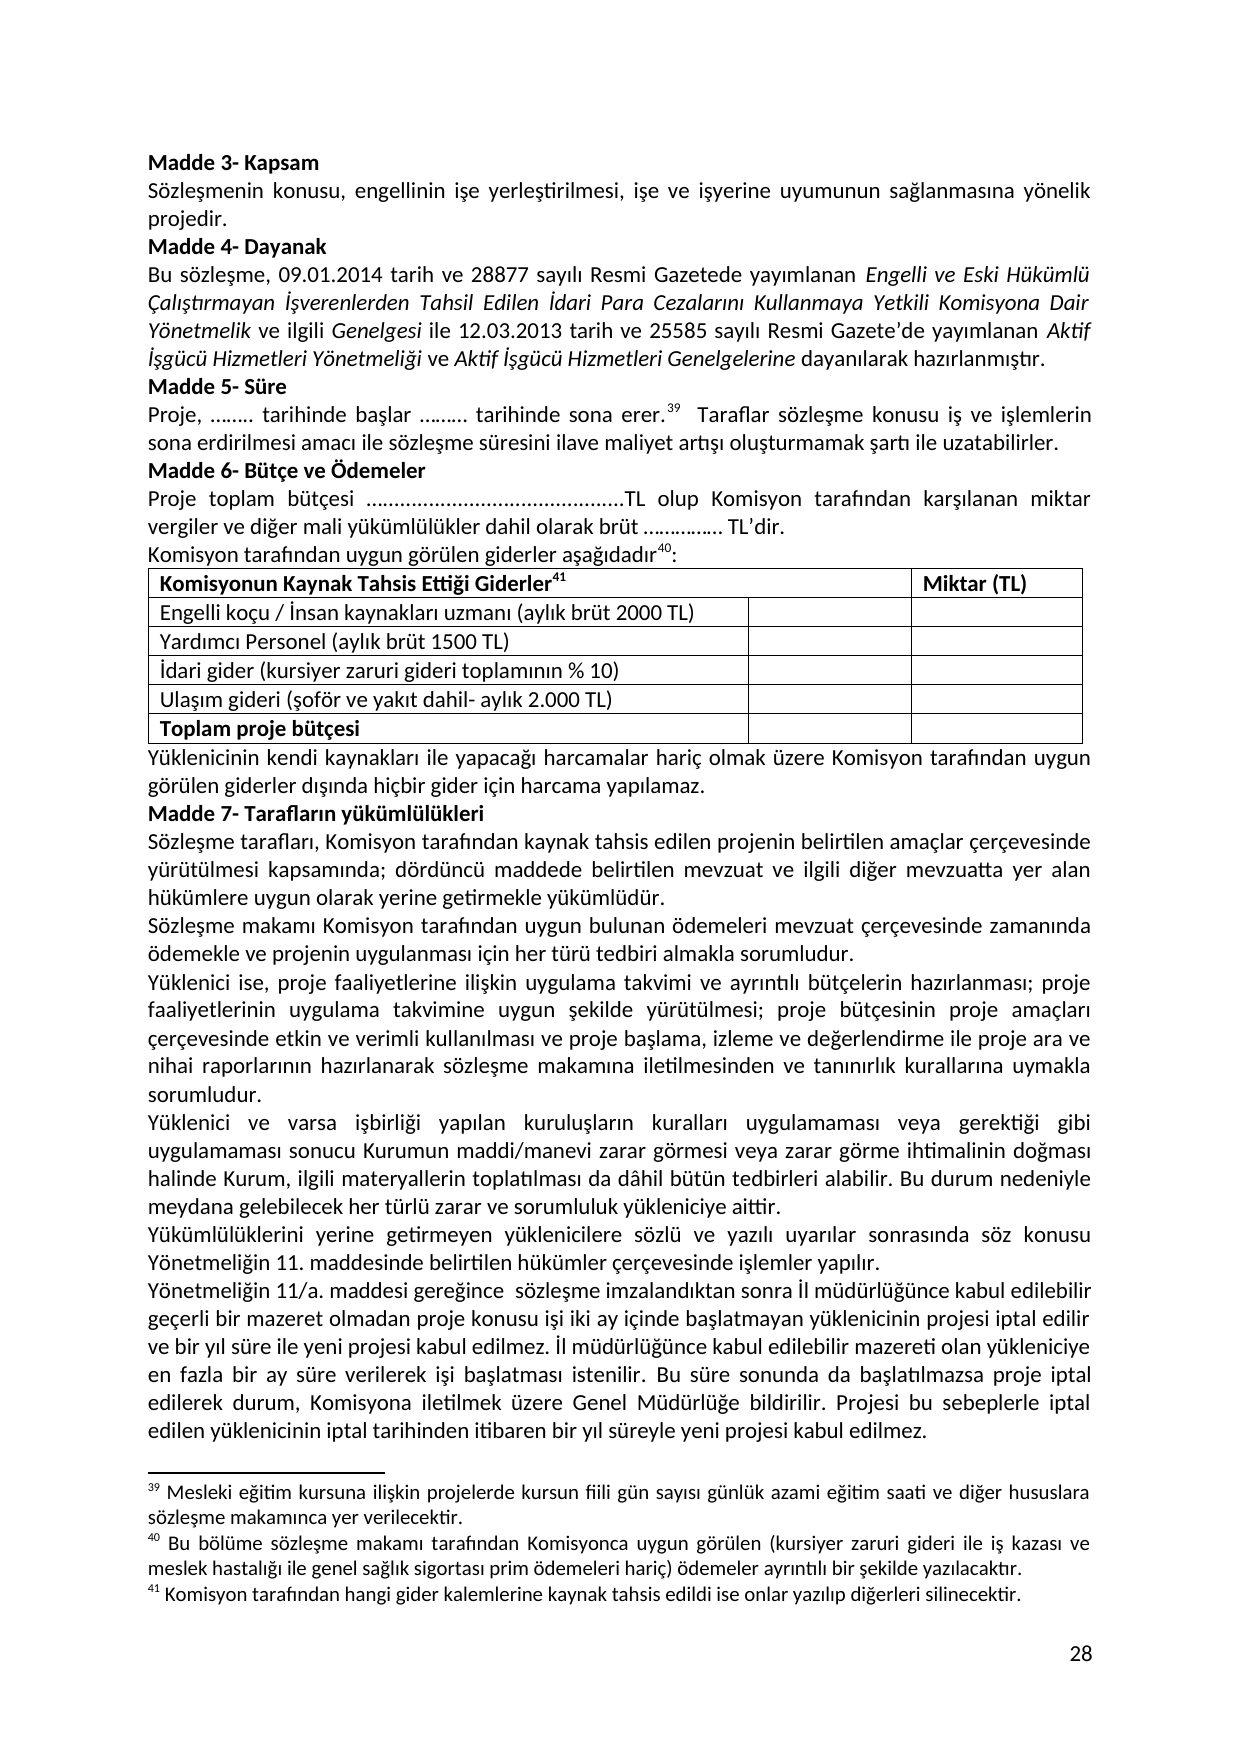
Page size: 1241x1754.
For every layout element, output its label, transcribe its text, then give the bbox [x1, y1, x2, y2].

table_cell Toplam proje bütçesi [149, 714, 748, 742]
table_cell İdari gider (kursiyer zaruri gideri toplamının % 10) [149, 656, 748, 684]
text Bu sözleşme, 09.01.2014 tarih ve 28877 sayılı Resmi Gazetede yayımlanan Engelli ve Eski Hükümlü Çalıştırmayan İşverenlerden Tahsil Edilen İdari Para Cezalarını Kullanmaya Yetkili Komisyona Dair Yönetmelik ve ilgili Genelgesi ile 12.03.2013 tarih ve 25585 sayılı Resmi Gazete’de yayımlanan Aktif İşgücü Hizmetleri Yönetmeliği ve Aktif İşgücü Hizmetleri Genelgelerine dayanılarak hazırlanmıştır. [148, 260, 1092, 372]
table_cell [749, 656, 911, 684]
text Madde 6- Bütçe ve Ödemeler [148, 456, 1092, 484]
table_cell Ulaşım gideri (şoför ve yakıt dahil- aylık 2.000 TL) [149, 685, 748, 713]
table_cell [912, 656, 1082, 684]
table_header Komisyonun Kaynak Tahsis Ettiği Giderler [149, 569, 911, 597]
text Proje, …….. tarihinde başlar ……… tarihinde sona erer. Taraflar sözleşme konusu iş ve işlemlerin sona erdirilmesi amacı ile sözleşme süresini ilave maliyet artışı oluşturmamak şartı ile uzatabilirler. [148, 400, 1092, 456]
text Sözleşme makamı Komisyon tarafından uygun bulunan ödemeleri mevzuat çerçevesinde zamanında ödemekle ve projenin uygulanması için her türü tedbiri almakla sorumludur. [148, 912, 1092, 968]
table_header Miktar (TL) [912, 569, 1082, 597]
table_cell [912, 714, 1082, 742]
table_cell [749, 627, 911, 655]
table_cell [749, 714, 911, 742]
text Madde 5- Süre [148, 372, 1092, 400]
table_cell Yardımcı Personel (aylık brüt 1500 TL) [149, 627, 748, 655]
table_cell [749, 598, 911, 626]
text Yüklenicinin kendi kaynakları ile yapacağı harcamalar hariç olmak üzere Komisyon tarafından uygun görülen giderler dışında hiçbir gider için harcama yapılamaz. [148, 743, 1092, 799]
text Madde 4- Dayanak [148, 232, 1092, 260]
text Sözleşmenin konusu, engellinin işe yerleştirilmesi, işe ve işyerine uyumunun sağlanmasına yönelik projedir. [148, 176, 1092, 232]
text Yönetmeliğin 11/a. maddesi gereğince sözleşme imzalandıktan sonra İl müdürlüğünce kabul edilebilir geçerli bir mazeret olmadan proje konusu işi iki ay içinde başlatmayan yüklenicinin projesi iptal edilir ve bir yıl süre ile yeni projesi kabul edilmez. İl müdürlüğünce kabul edilebilir mazereti olan yükleniciye en fazla bir ay süre verilerek işi başlatması istenilir. Bu süre sonunda da başlatılmazsa proje iptal edilerek durum, Komisyona iletilmek üzere Genel Müdürlüğe bildirilir. Projesi bu sebeplerle iptal edilen yüklenicinin iptal tarihinden itibaren bir yıl süreyle yeni projesi kabul edilmez. [148, 1276, 1092, 1444]
text Madde 3- Kapsam [148, 148, 1092, 176]
text Proje toplam bütçesi …..........................................TL olup Komisyon tarafından karşılanan miktar vergiler ve diğer mali yükümlülükler dahil olarak brüt …………… TL’dir. [148, 484, 1092, 540]
text Komisyon tarafından uygun görülen giderler aşağıdadır: [148, 540, 1092, 568]
table_cell [912, 627, 1082, 655]
text Madde 7- Tarafların yükümlülükleri [148, 799, 1092, 827]
text Yüklenici ve varsa işbirliği yapılan kuruluşların kuralları uygulamaması veya gerektiği gibi uygulamaması sonucu Kurumun maddi/manevi zarar görmesi veya zarar görme ihtimalinin doğması halinde Kurum, ilgili materyallerin toplatılması da dâhil bütün tedbirleri alabilir. Bu durum nedeniyle meydana gelebilecek her türlü zarar ve sorumluluk yükleniciye aittir. [148, 1108, 1092, 1220]
text Yüklenici ise, proje faaliyetlerine ilişkin uygulama takvimi ve ayrıntılı bütçelerin hazırlanması; proje faaliyetlerinin uygulama takvimine uygun şekilde yürütülmesi; proje bütçesinin proje amaçları çerçevesinde etkin ve verimli kullanılması ve proje başlama, izleme ve değerlendirme ile proje ara ve nihai raporlarının hazırlanarak sözleşme makamına iletilmesinden ve tanınırlık kurallarına uymakla sorumludur. [148, 968, 1092, 1108]
table_cell [912, 685, 1082, 713]
text Sözleşme tarafları, Komisyon tarafından kaynak tahsis edilen projenin belirtilen amaçlar çerçevesinde yürütülmesi kapsamında; dördüncü maddede belirtilen mevzuat ve ilgili diğer mevzuatta yer alan hükümlere uygun olarak yerine getirmekle yükümlüdür. [148, 827, 1092, 912]
table_cell [912, 598, 1082, 626]
table_cell Engelli koçu / İnsan kaynakları uzmanı (aylık brüt 2000 TL) [149, 598, 748, 626]
table_cell [749, 685, 911, 713]
text Yükümlülüklerini yerine getirmeyen yüklenicilere sözlü ve yazılı uyarılar sonrasında söz konusu Yönetmeliğin 11. maddesinde belirtilen hükümler çerçevesinde işlemler yapılır. [148, 1220, 1092, 1276]
